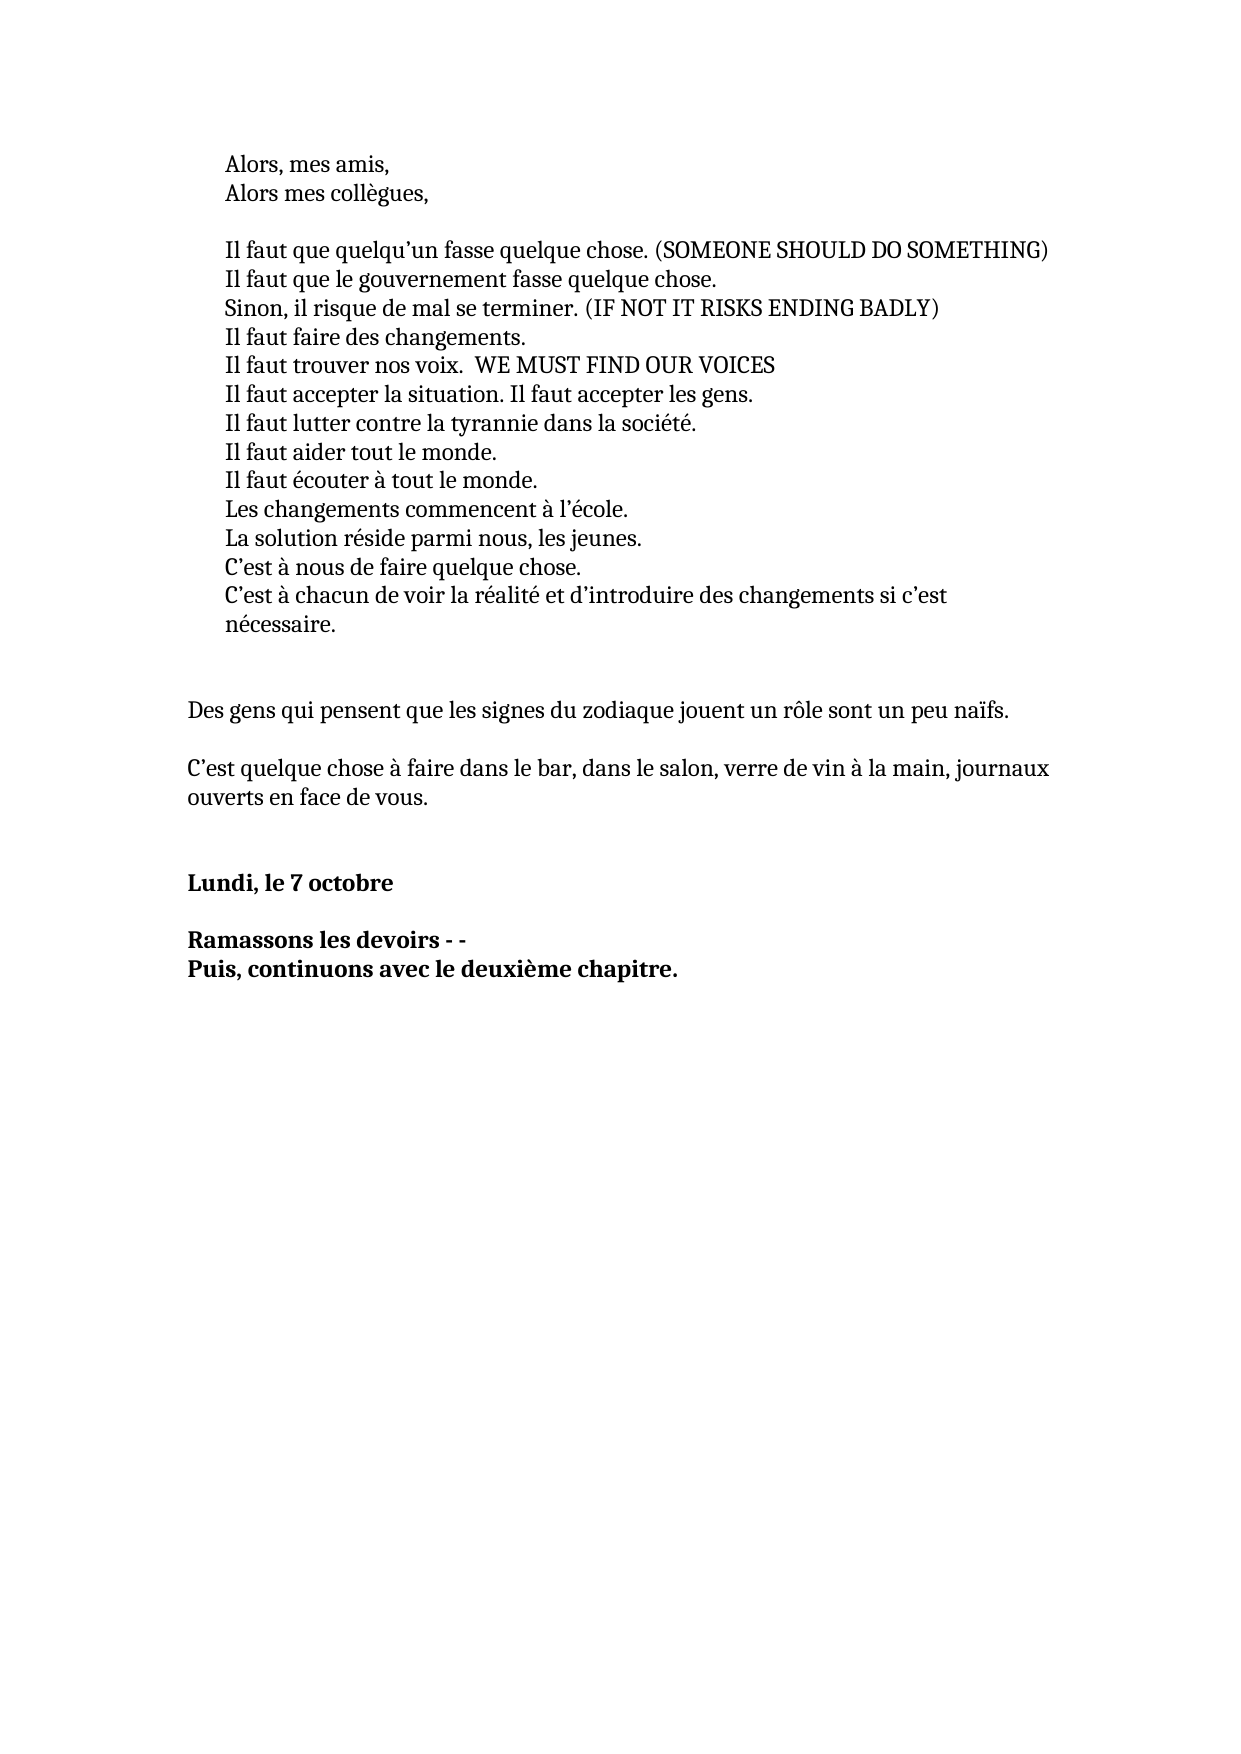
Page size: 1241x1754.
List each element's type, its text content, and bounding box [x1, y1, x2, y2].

text Il faut aider tout le monde. [225, 437, 1053, 466]
text Il faut accepter la situation. Il faut accepter les gens. [225, 380, 1053, 409]
text Il faut faire des changements. [225, 322, 1053, 351]
text Sinon, il risque de mal se terminer. (IF NOT IT RISKS ENDING BADLY) [225, 294, 1053, 322]
text C’est à chacun de voir la réalité et d’introduire des changements si c’est nécessaire. [225, 581, 1053, 639]
text La solution réside parmi nous, les jeunes. [225, 524, 1053, 552]
text Il faut trouver nos voix. WE MUST FIND OUR VOICES [225, 351, 1053, 380]
text Il faut que quelqu’un fasse quelque chose. (SOMEONE SHOULD DO SOMETHING) [225, 236, 1053, 265]
text Alors, mes amis, [225, 150, 1053, 179]
text Puis, continuons avec le deuxième chapitre. [187, 955, 1053, 984]
text Lundi, le 7 octobre [187, 869, 1053, 897]
text C’est quelque chose à faire dans le bar, dans le salon, verre de vin à la main, journaux ouverts en face de vous. [187, 754, 1053, 811]
text Il faut lutter contre la tyrannie dans la société. [225, 409, 1053, 437]
text Les changements commencent à l’école. [225, 495, 1053, 524]
text Ramassons les devoirs - - [187, 926, 1053, 955]
text Il faut que le gouvernement fasse quelque chose. [225, 265, 1053, 294]
text Des gens qui pensent que les signes du zodiaque jouent un rôle sont un peu naïfs. [187, 696, 1053, 725]
text Il faut écouter à tout le monde. [225, 466, 1053, 495]
text Alors mes collègues, [225, 179, 1053, 207]
text C’est à nous de faire quelque chose. [225, 552, 1053, 581]
